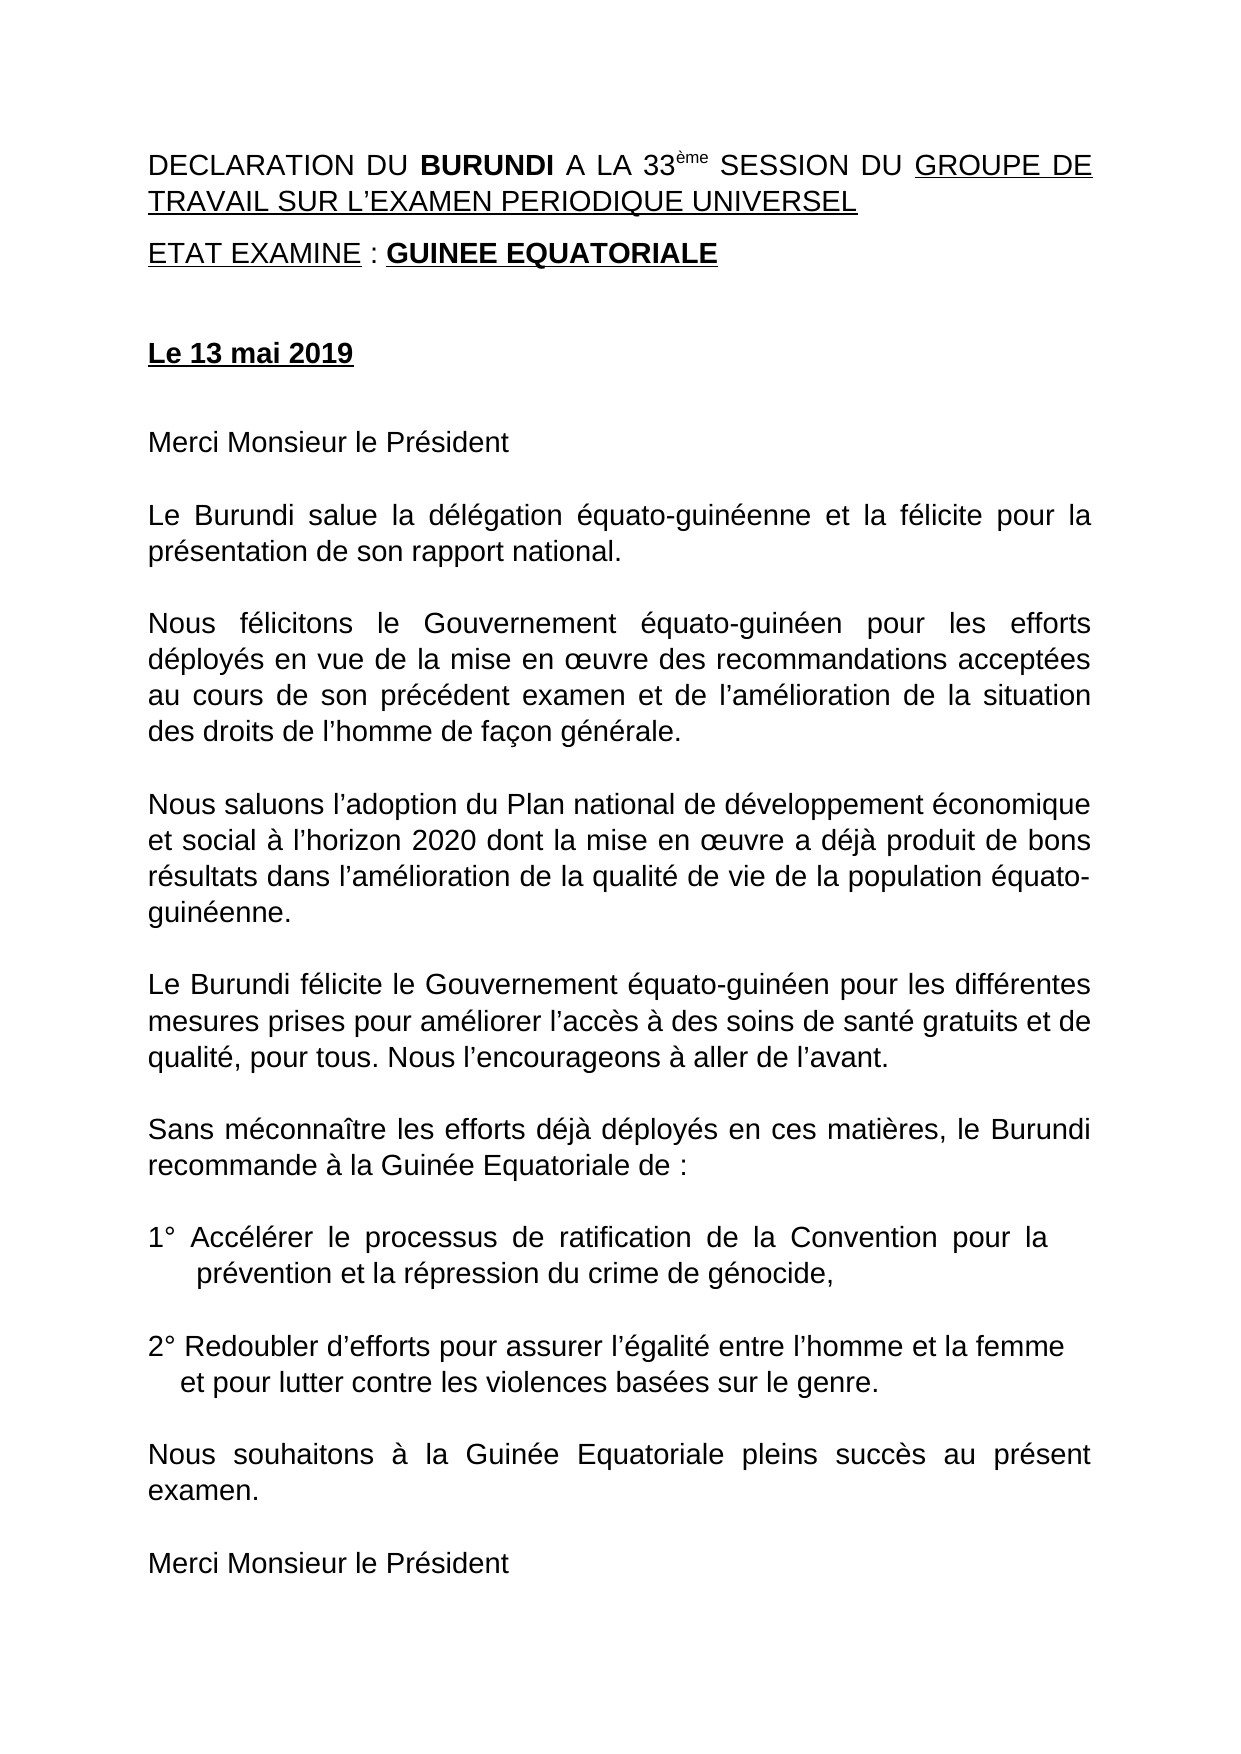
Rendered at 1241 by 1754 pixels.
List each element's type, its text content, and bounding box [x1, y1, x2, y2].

text 2° Redoubler d’efforts pour assurer l’égalité entre l’homme et la femme et pour lutter contre les violences basées sur le genre. [148, 1329, 1093, 1398]
text Merci Monsieur le Président [148, 425, 1093, 459]
text Le Burundi félicite le Gouvernement équato-guinéen pour les différentes mesures prises pour améliorer l’accès à des soins de santé gratuits et de qualité, pour tous. Nous l’encourageons à aller de l’avant. [148, 967, 1093, 1073]
text Merci Monsieur le Président [148, 1546, 1093, 1579]
text Nous souhaitons à pleins succès au présent examen. [148, 1437, 1093, 1507]
text ETAT EXAMINE : GUINEE EQUATORIALE [148, 237, 1093, 270]
text Nous saluons l’adoption du Plan national de développement économique et social à l’horizon 2020 dont la mise en œuvre a déjà produit de bons résultats dans l’amélioration de la qualité de vie de la population équato-guinéenne. [148, 787, 1093, 929]
text DECLARATION DU BURUNDI A LA 33ème SESSION DU GROUPE DE TRAVAIL SUR L’EXAMEN PERIODIQUE UNIVERSEL [148, 148, 1093, 217]
text Le 13 mai 2019 [148, 336, 1093, 370]
text Sans méconnaître les efforts déjà déployés en ces matières, le Burundi recommande à de : [148, 1112, 1093, 1182]
text Nous félicitons le Gouvernement équato-guinéen pour les efforts déployés en vue de la mise en œuvre des recommandations acceptées au cours de son précédent examen et de l’amélioration de la situation des droits de l’homme de façon générale. [148, 606, 1093, 748]
text Le Burundi salue la délégation équato-guinéenne et la félicite pour la présentation de son rapport national. [148, 497, 1093, 567]
text 1° Accélérer le processus de ratification de pour la prévention et la répression du crime de génocide, [148, 1220, 1093, 1290]
